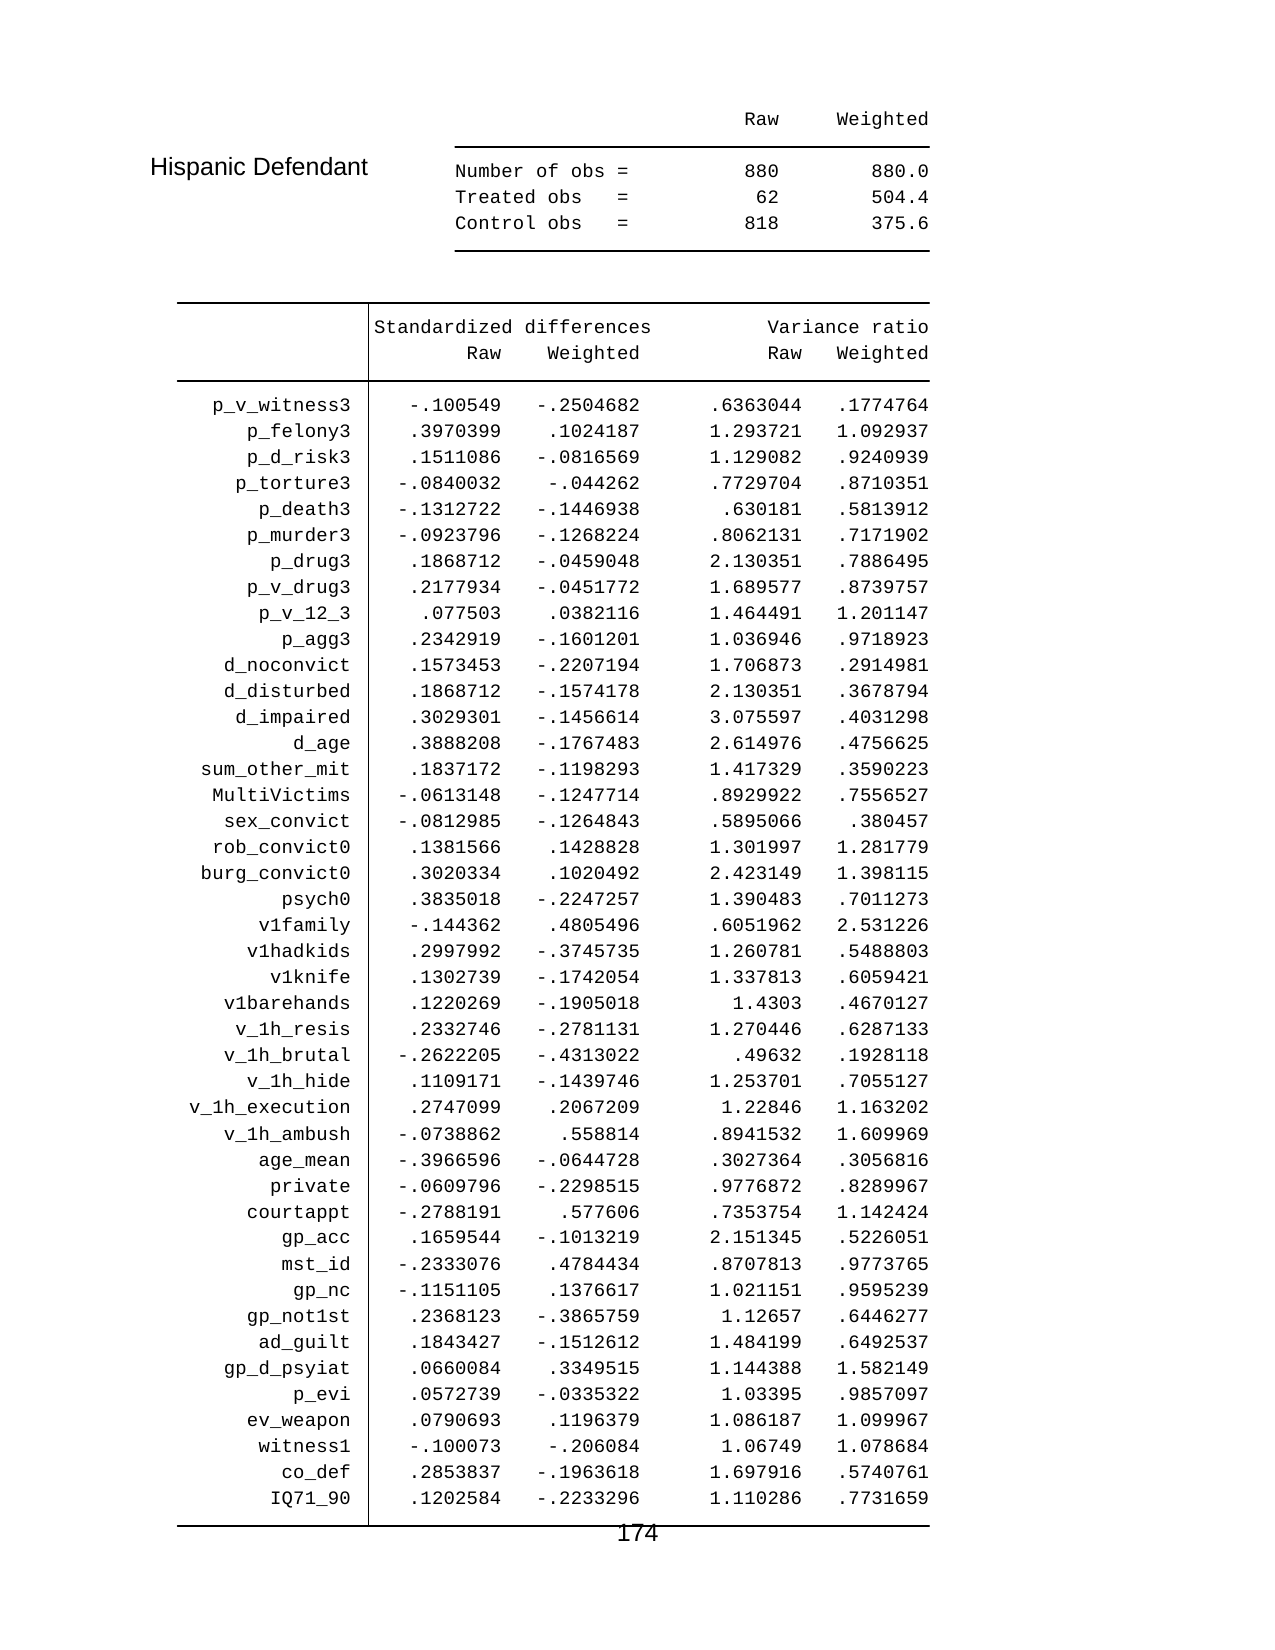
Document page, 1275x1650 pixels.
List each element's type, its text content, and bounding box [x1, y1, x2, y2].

text Hispanic Defendant [150, 150, 1125, 181]
